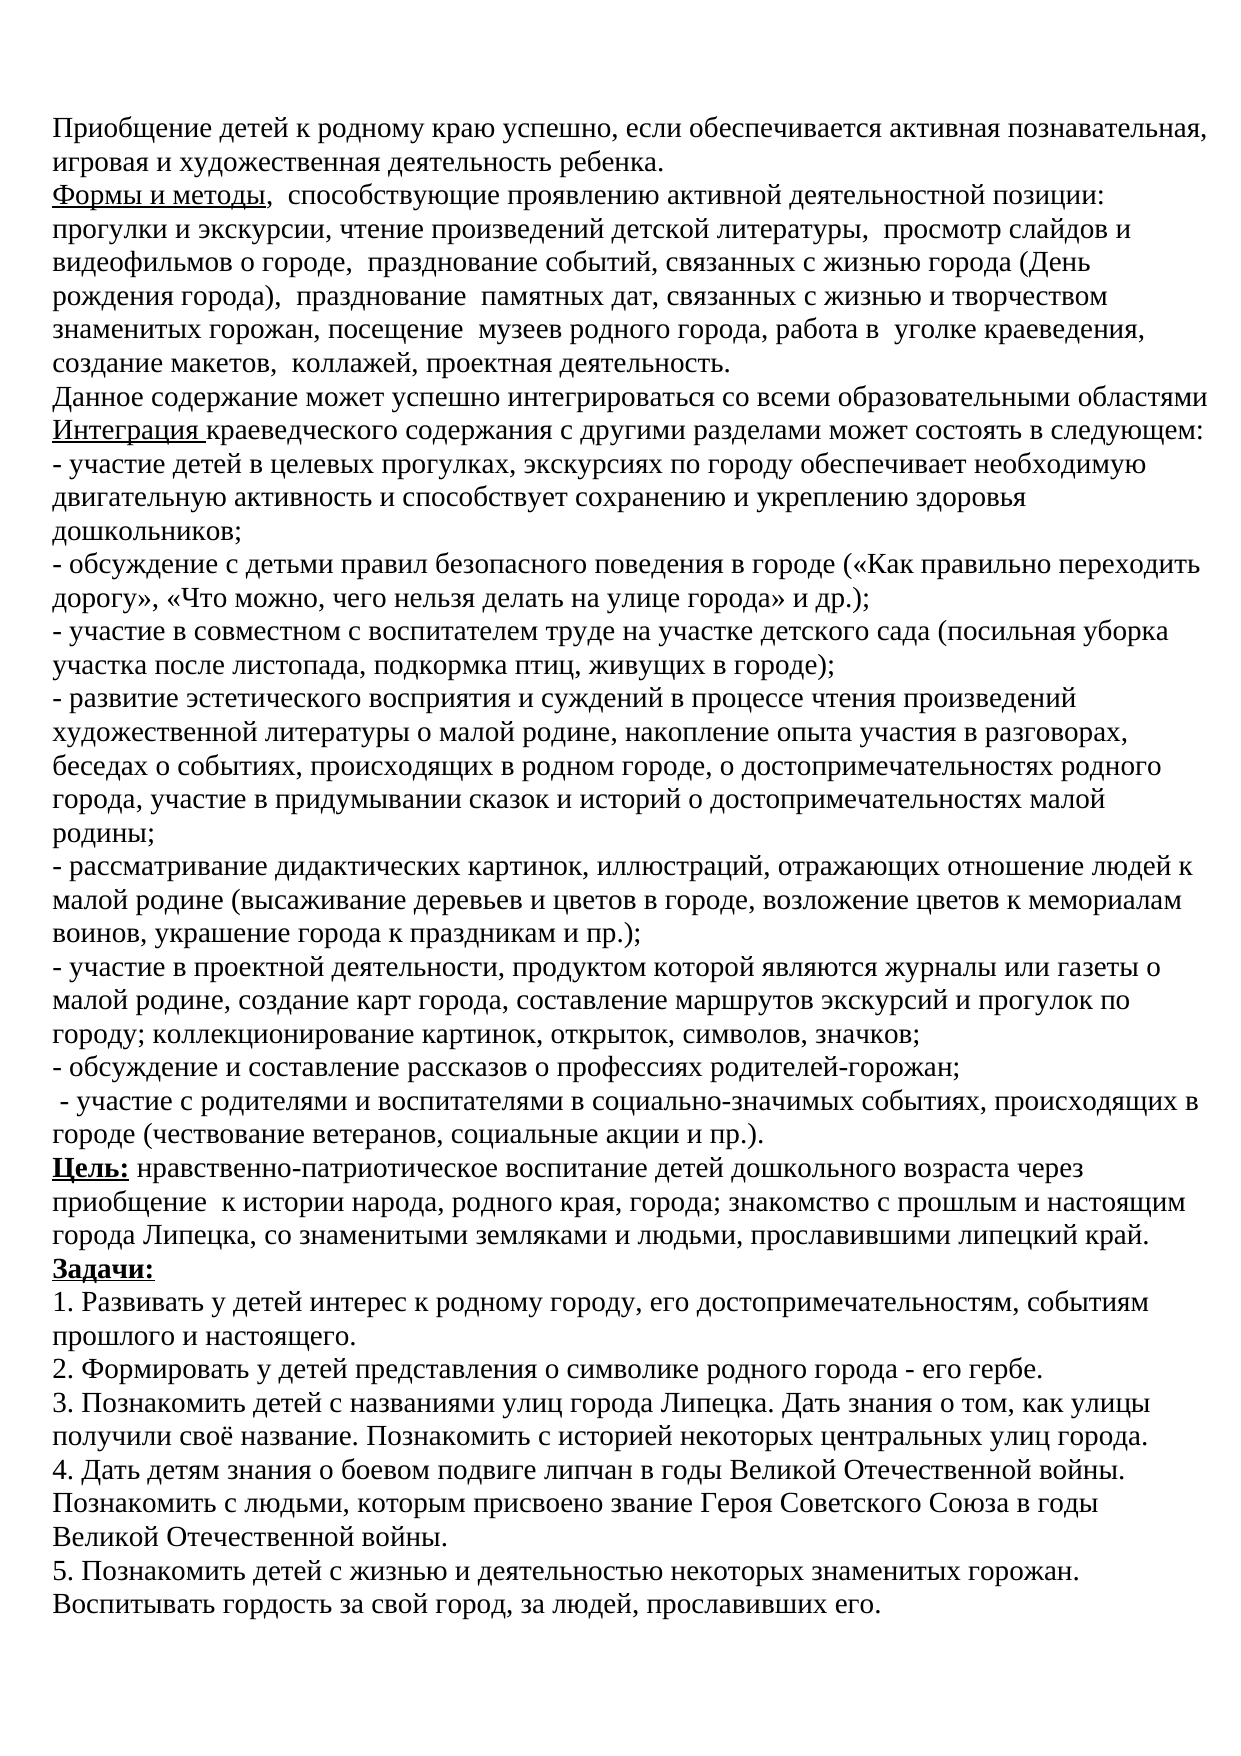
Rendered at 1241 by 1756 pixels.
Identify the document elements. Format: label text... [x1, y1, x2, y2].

text - участие в совместном с воспитателем труде на участке детского сада (посильная уборка участка после листопада, подкормка птиц, живущих в городе); [52, 613, 1210, 681]
text - развитие эстетического восприятия и суждений в процессе чтения произведений художественной литературы о малой родине, накопление опыта участия в разговорах, беседах о событиях, происходящих в родном городе, о достопримечательностях родного города, участие в придумывании сказок и историй о достопримечательностях малой родины; [52, 681, 1210, 848]
text 1. Развивать у детей интерес к родному городу, его достопримечательностям, событиям прошлого и настоящего. [52, 1284, 1210, 1351]
text - обсуждение и составление рассказов о профессиях родителей-горожан; [52, 1049, 1210, 1083]
text Интеграция краеведческого содержания с другими разделами может состоять в следующем: [52, 412, 1210, 446]
text Задачи: [52, 1251, 1210, 1284]
text - обсуждение с детьми правил безопасного поведения в городе («Как правильно переходить дорогу», «Что можно, чего нельзя делать на улице города» и др.); [52, 546, 1210, 613]
text Формы и методы, способствующие проявлению активной деятельностной позиции: прогулки и экскурсии, чтение произведений детской литературы, просмотр слайдов и видеофильмов о городе, празднование событий, связанных с жизнью города (День рождения города), празднование памятных дат, связанных с жизнью и творчеством знаменитых горожан, посещение музеев родного города, работа в уголке краеведения, создание макетов, коллажей, проектная деятельность. [52, 177, 1210, 379]
text Приобщение детей к родному краю успешно, если обеспечивается активная познавательная, игровая и художественная деятельность ребенка. [52, 110, 1210, 177]
text 5. Познакомить детей с жизнью и деятельностью некоторых знаменитых горожан. Воспитывать гордость за свой город, за людей, прославивших его. [52, 1553, 1210, 1620]
text - рассматривание дидактических картинок, иллюстраций, отражающих отношение людей к малой родине (высаживание деревьев и цветов в городе, возложение цветов к мемориалам воинов, украшение города к праздникам и пр.); [52, 848, 1210, 949]
text Данное содержание может успешно интегрироваться со всеми образовательными областями [52, 379, 1210, 412]
text - участие с родителями и воспитателями в социально-значимых событиях, происходящих в городе (чествование ветеранов, социальные акции и пр.). [52, 1083, 1210, 1150]
text - участие детей в целевых прогулках, экскурсиях по городу обеспечивает необходимую двигательную активность и способствует сохранению и укреплению здоровья дошкольников; [52, 446, 1210, 546]
text - участие в проектной деятельности, продуктом которой являются журналы или газеты о малой родине, создание карт города, составление маршрутов экскурсий и прогулок по городу; коллекционирование картинок, открыток, символов, значков; [52, 949, 1210, 1049]
text 3. Познакомить детей с названиями улиц города Липецка. Дать знания о том, как улицы получили своё название. Познакомить с историей некоторых центральных улиц города. [52, 1385, 1210, 1452]
text 2. Формировать у детей представления о символике родного города - его гербе. [52, 1351, 1210, 1385]
text 4. Дать детям знания о боевом подвиге липчан в годы Великой Отечественной войны. Познакомить с людьми, которым присвоено звание Героя Советского Союза в годы Великой Отечественной войны. [52, 1452, 1210, 1553]
text Цель: нравственно-патриотическое воспитание детей дошкольного возраста через приобщение к истории народа, родного края, города; знакомство с прошлым и настоящим города Липецка, со знаменитыми земляками и людьми, прославившими липецкий край. [52, 1150, 1210, 1251]
